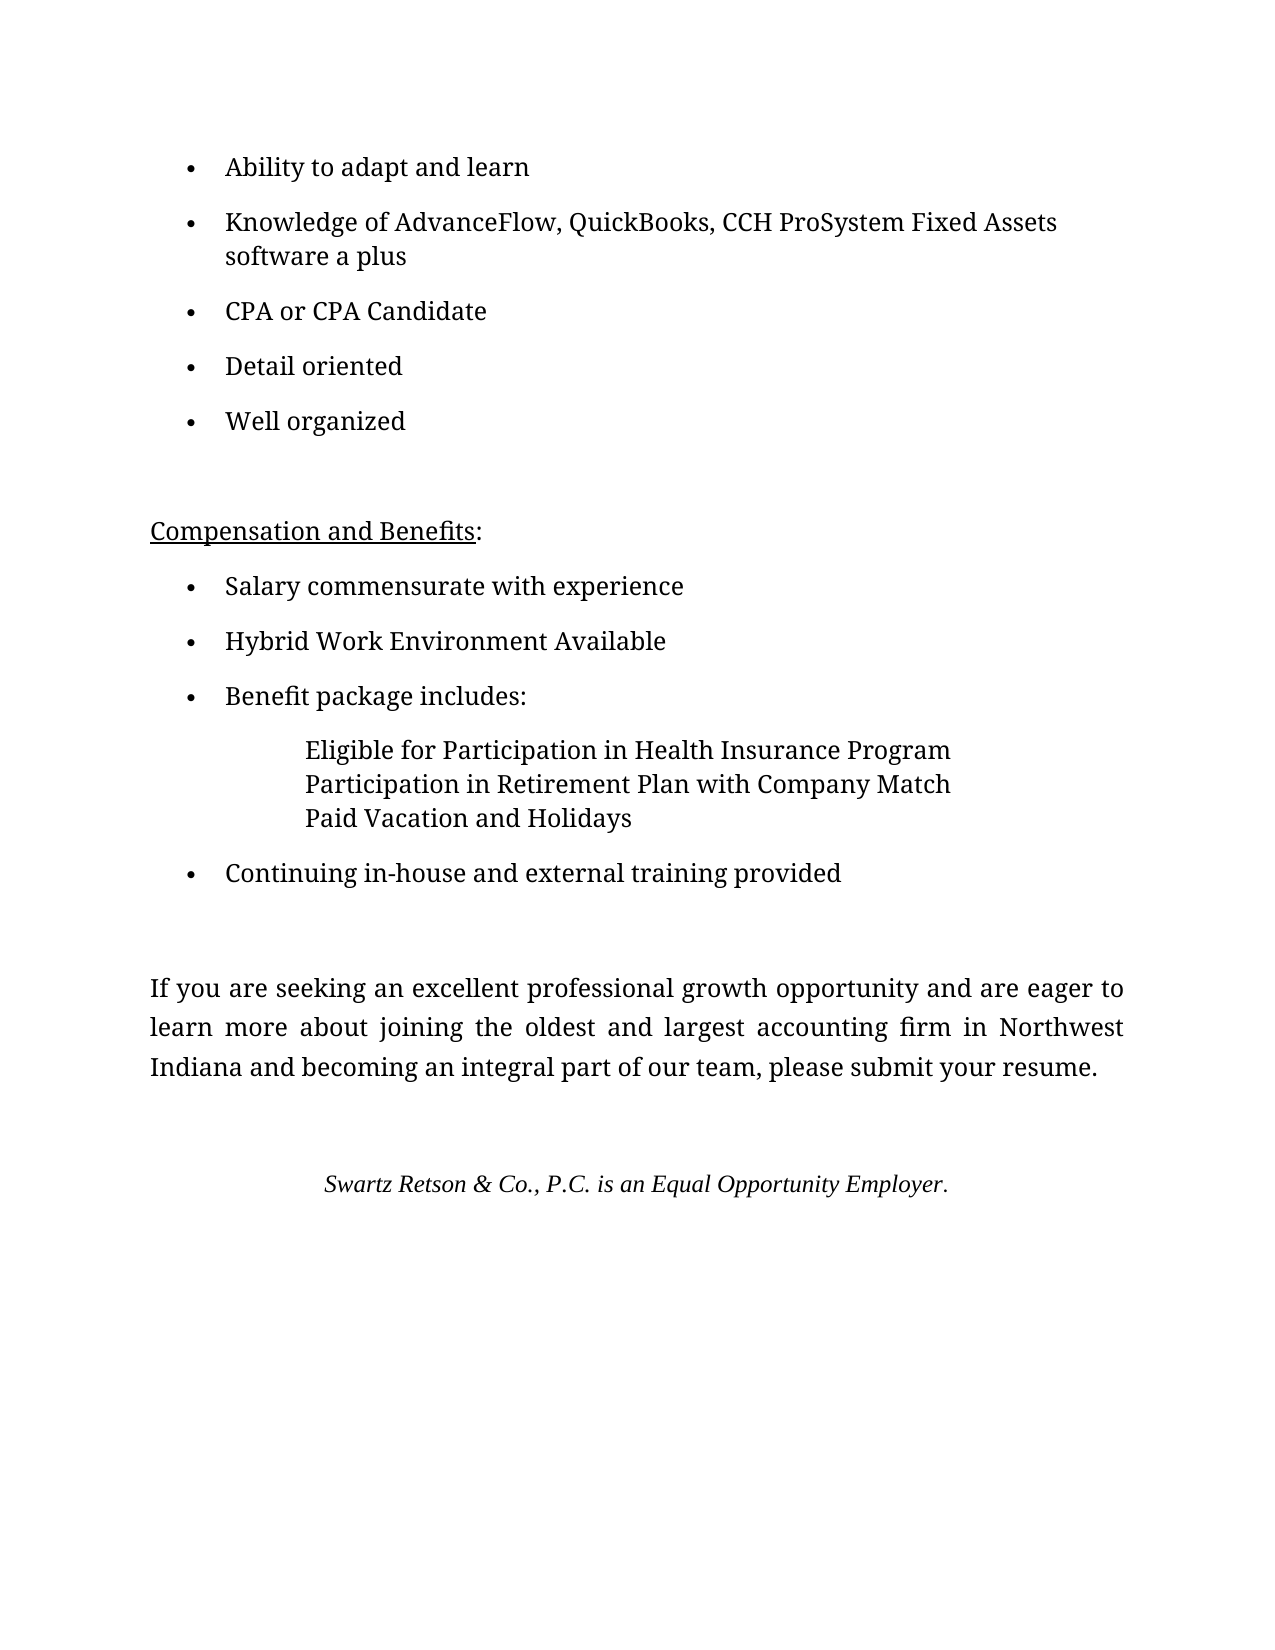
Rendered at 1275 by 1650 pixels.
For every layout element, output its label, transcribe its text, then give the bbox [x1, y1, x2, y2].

list CPA or CPA Candidate [187, 294, 1125, 328]
list Detail oriented [187, 349, 1125, 383]
list Well organized [187, 404, 1125, 438]
text Swartz Retson & Co., P.C. is an Equal Opportunity Employer. [150, 1169, 1125, 1198]
text Eligible for Participation in Health Insurance Program Participation in Retirement Plan with Company Match Paid Vacation and Holidays [150, 733, 1125, 835]
list Benefit package includes: [187, 678, 1125, 712]
list Continuing in-house and external training provided [187, 856, 1125, 890]
text Compensation and Benefits: [150, 513, 1125, 547]
list Salary commensurate with experience [187, 568, 1125, 602]
list Ability to adapt and learn [187, 150, 1125, 184]
list Knowledge of AdvanceFlow, QuickBooks, CCH ProSystem Fixed Assets software a plus [187, 205, 1125, 273]
list Hybrid Work Environment Available [187, 623, 1125, 657]
text If you are seeking an excellent professional growth opportunity and are eager to learn more about joining the oldest and largest accounting firm in Northwest Indiana and becoming an integral part of our team, please submit your resume. [150, 971, 1125, 1083]
